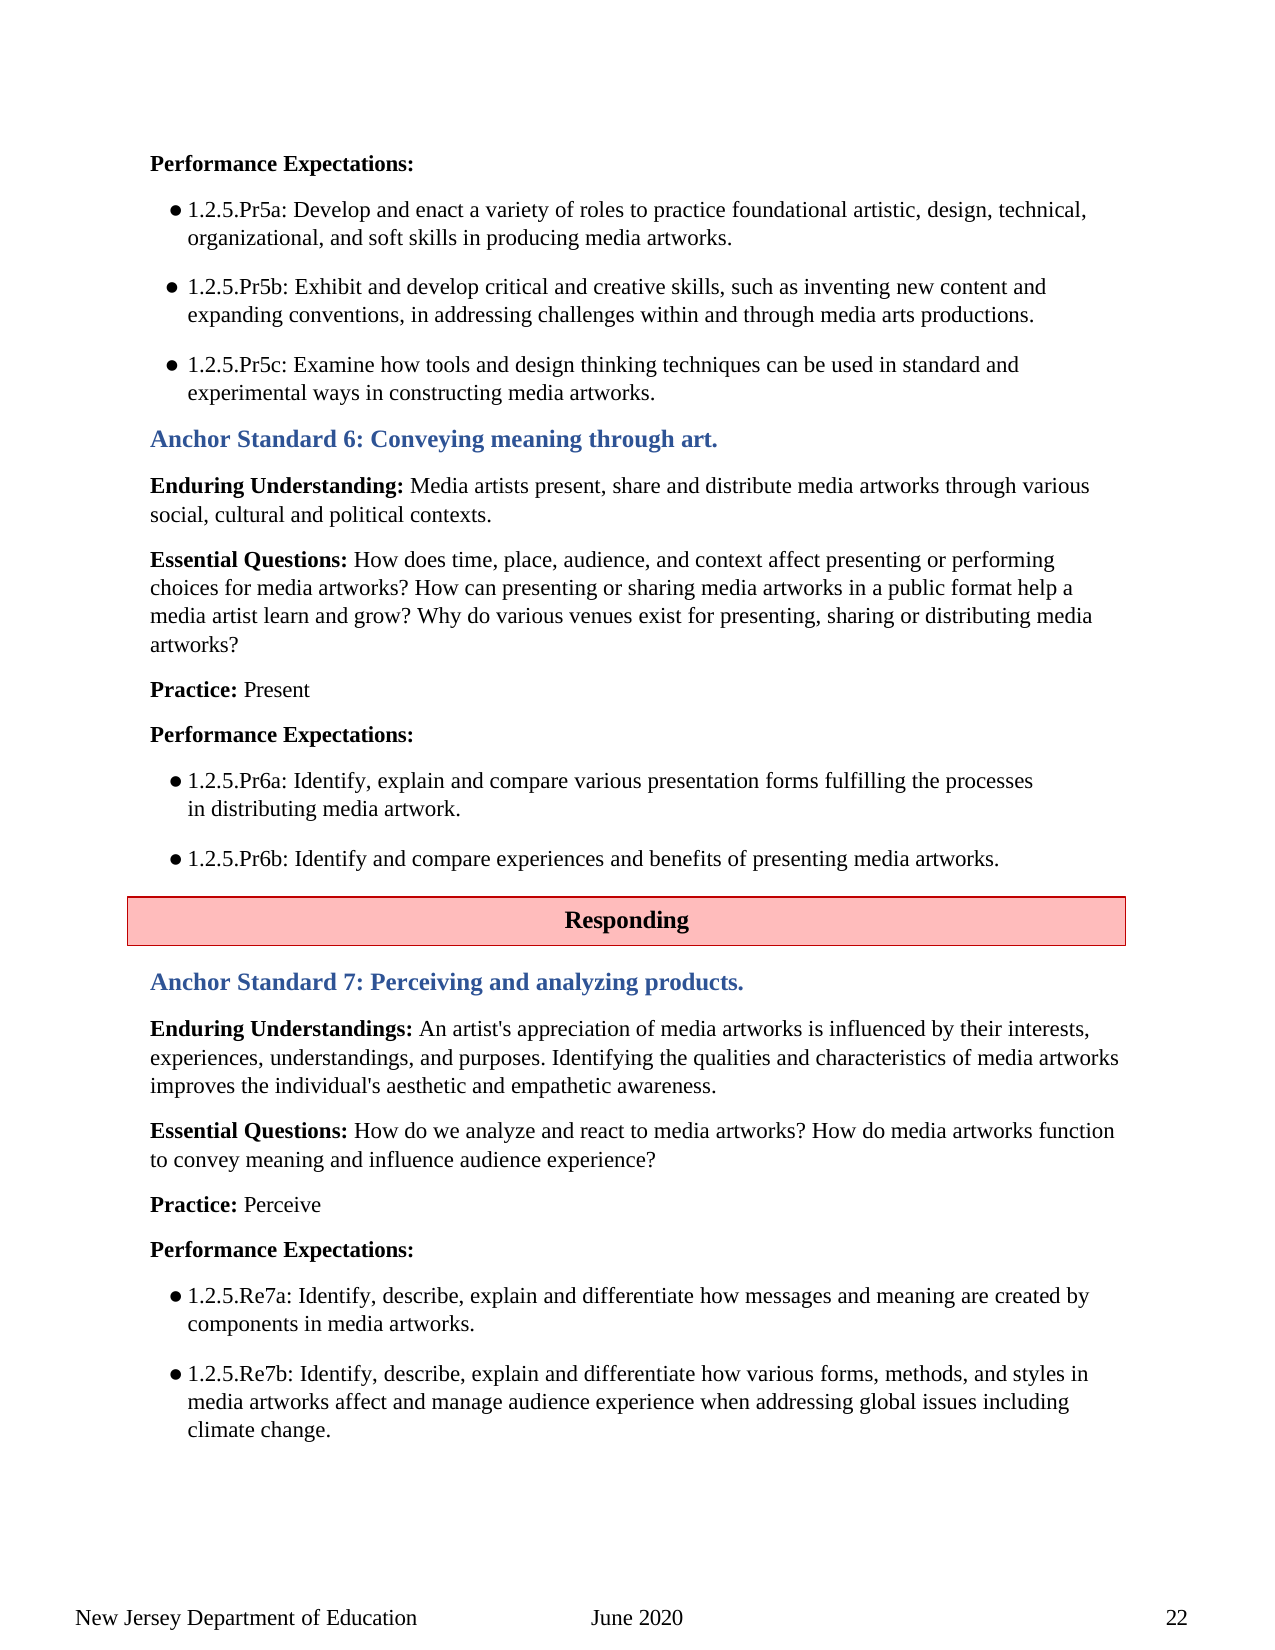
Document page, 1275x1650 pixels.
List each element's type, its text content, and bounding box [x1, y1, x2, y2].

list 1.2.5.Pr6b: Identify and compare experiences and benefits of presenting media artworks. [169, 844, 1160, 872]
list 1.2.5.Pr6a: Identify, explain and compare various presentation forms fulfilling the processes in distributing media artwork. [169, 766, 1057, 821]
subtitle Performance Expectations: [150, 1236, 1160, 1262]
subtitle Performance Expectations: [150, 721, 1160, 747]
subtitle Anchor Standard 7: Perceiving and analyzing products. [150, 967, 1160, 996]
text Essential Questions: How do we analyze and react to media artworks? How do media artworks function to convey meaning and influence audience experience? [150, 1117, 1118, 1172]
text Enduring Understandings: An artist's appreciation of media artworks is influenced by their interests, experiences, understandings, and purposes. Identifying the qualities and characteristics of media artworks improves the individual's aesthetic and empathetic awareness. [150, 1015, 1160, 1099]
text Enduring Understanding: Media artists present, share and distribute media artworks through various social, cultural and political contexts. [150, 472, 1118, 527]
list 1.2.5.Pr5b: Exhibit and develop critical and creative skills, such as inventing new content and expanding conventions, in addressing challenges within and through media arts productions. [165, 272, 1047, 328]
list 1.2.5.Re7a: Identify, describe, explain and differentiate how messages and meaning are created by components in media artworks. [169, 1281, 1090, 1336]
text Essential Questions: How does time, place, audience, and context affect presenting or performing choices for media artworks? How can presenting or sharing media artworks in a public format help a media artist learn and grow? Why do various venues exist for presenting, sharing or distributing media artworks? [150, 546, 1118, 657]
subtitle Performance Expectations: [150, 150, 1160, 176]
text Practice: Perceive [150, 1191, 1160, 1217]
subtitle Anchor Standard 6: Conveying meaning through art. [150, 424, 1160, 453]
list 1.2.5.Pr5a: Develop and enact a variety of roles to practice foundational artistic, design, technical, organizational, and soft skills in producing media artworks. [169, 195, 1087, 250]
list 1.2.5.Pr5c: Examine how tools and design thinking techniques can be used in standard and experimental ways in constructing media artworks. [165, 351, 1019, 406]
list 1.2.5.Re7b: Identify, describe, explain and differentiate how various forms, methods, and styles in media artworks affect and manage audience experience when addressing global issues including climate change. [169, 1359, 1089, 1442]
text Practice: Present [150, 676, 1160, 702]
